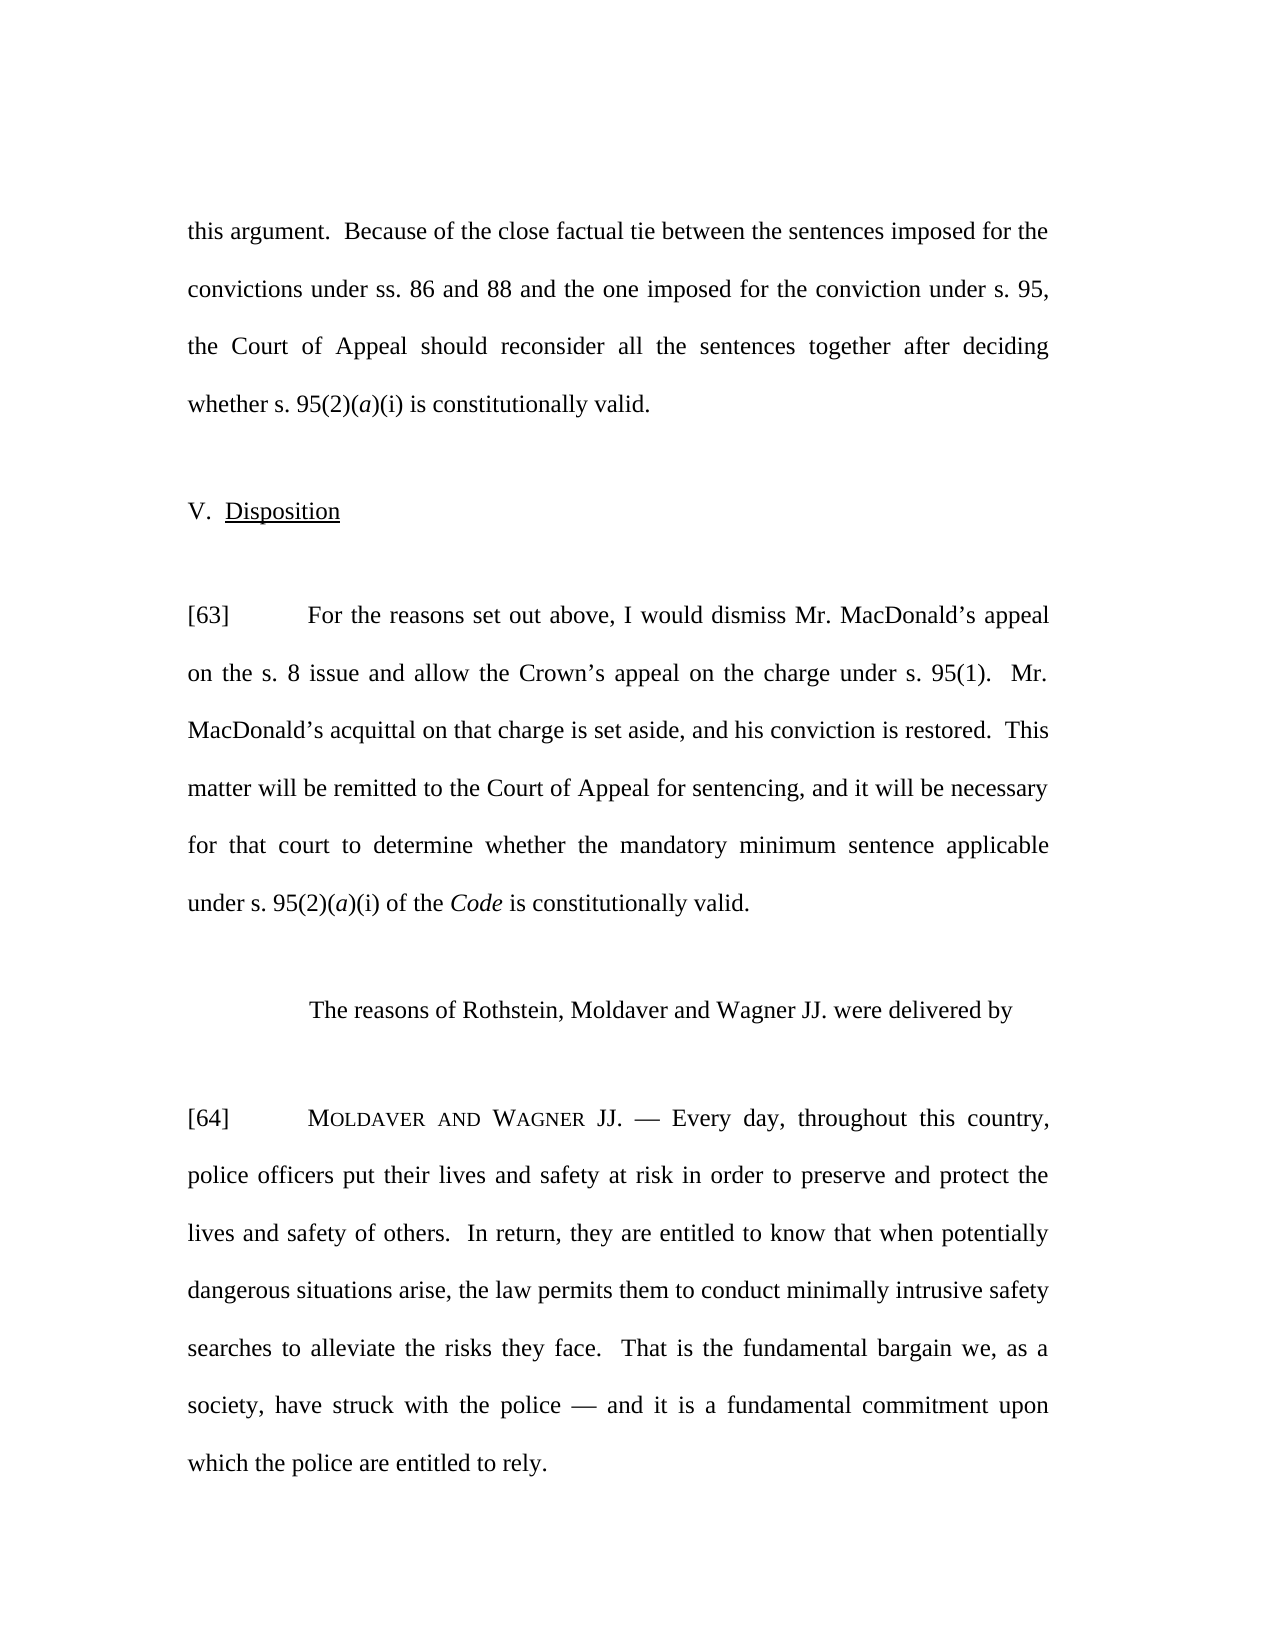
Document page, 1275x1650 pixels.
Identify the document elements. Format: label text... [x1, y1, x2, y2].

text The reasons of Rothstein, Moldaver and Wagner JJ. were delivered by [187, 995, 1050, 1024]
text For the reasons set out above, I would dismiss Mr. MacDonald’s appeal on the s. 8 issue and allow the Crown’s appeal on the charge under s. 95(1). Mr. MacDonald’s acquittal on that charge is set aside, and his conviction is restored. This matter will be remitted to the Court of Appeal for sentencing, and it will be necessary for that court to determine whether the mandatory minimum sentence applicable under s. 95(2)(a)(i) of the Code is constitutionally valid. [187, 600, 1050, 916]
text Moldaver and Wagner JJ. — Every day, throughout this country, police officers put their lives and safety at risk in order to preserve and protect the lives and safety of others. In return, they are entitled to know that when potentially dangerous situations arise, the law permits them to conduct minimally intrusive safety searches to alleviate the risks they face. That is the fundamental bargain we, as a society, have struck with the police — and it is a fundamental commitment upon which the police are entitled to rely. [187, 1103, 1050, 1476]
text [187, 216, 1050, 418]
title V. Disposition [187, 496, 1050, 525]
